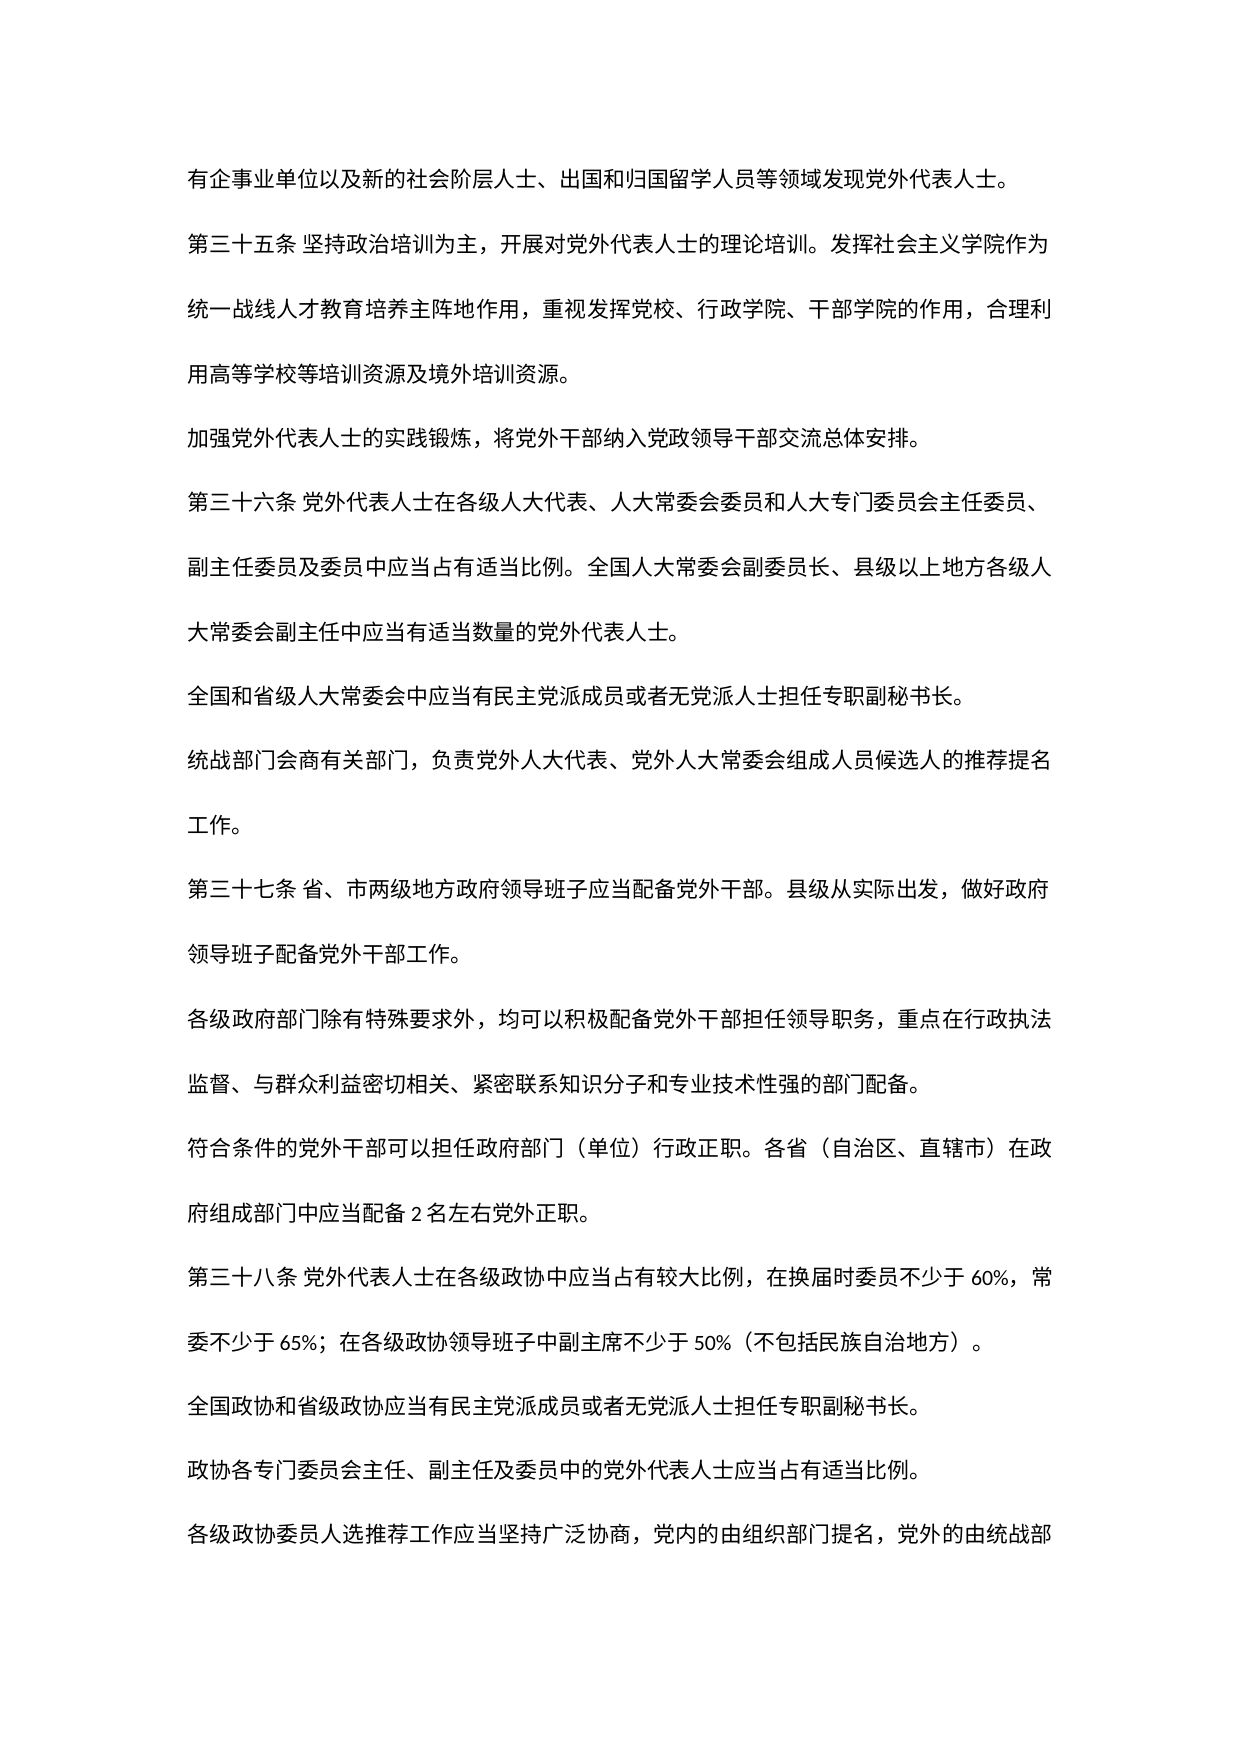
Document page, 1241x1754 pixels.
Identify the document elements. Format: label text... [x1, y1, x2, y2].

text 全国和省级人大常委会中应当有民主党派成员或者无党派人士担任专职副秘书长。 [187, 679, 1053, 711]
text 符合条件的党外干部可以担任政府部门（单位）行政正职。各省（自治区、直辖市）在政府组成部门中应当配备2名左右党外正职。 [187, 1130, 1053, 1228]
text 全国政协和省级政协应当有民主党派成员或者无党派人士担任专职副秘书长。 [187, 1389, 1053, 1421]
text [187, 1517, 1053, 1549]
text 第三十八条 党外代表人士在各级政协中应当占有较大比例，在换届时委员不少于60%，常委不少于65%；在各级政协领导班子中副主席不少于50%（不包括民族自治地方）。 [187, 1259, 1053, 1357]
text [187, 162, 1053, 194]
text 政协各专门委员会主任、副主任及委员中的党外代表人士应当占有适当比例。 [187, 1453, 1053, 1485]
text 第三十七条 省、市两级地方政府领导班子应当配备党外干部。县级从实际出发，做好政府领导班子配备党外干部工作。 [187, 872, 1053, 969]
text 各级政府部门除有特殊要求外，均可以积极配备党外干部担任领导职务，重点在行政执法监督、与群众利益密切相关、紧密联系知识分子和专业技术性强的部门配备。 [187, 1001, 1053, 1099]
text 加强党外代表人士的实践锻炼，将党外干部纳入党政领导干部交流总体安排。 [187, 420, 1053, 453]
text 统战部门会商有关部门，负责党外人大代表、党外人大常委会组成人员候选人的推荐提名工作。 [187, 743, 1053, 840]
text 第三十六条 党外代表人士在各级人大代表、人大常委会委员和人大专门委员会主任委员、副主任委员及委员中应当占有适当比例。全国人大常委会副委员长、县级以上地方各级人大常委会副主任中应当有适当数量的党外代表人士。 [187, 484, 1053, 647]
text 第三十五条 坚持政治培训为主，开展对党外代表人士的理论培训。发挥社会主义学院作为统一战线人才教育培养主阵地作用，重视发挥党校、行政学院、干部学院的作用，合理利用高等学校等培训资源及境外培训资源。 [187, 226, 1053, 389]
